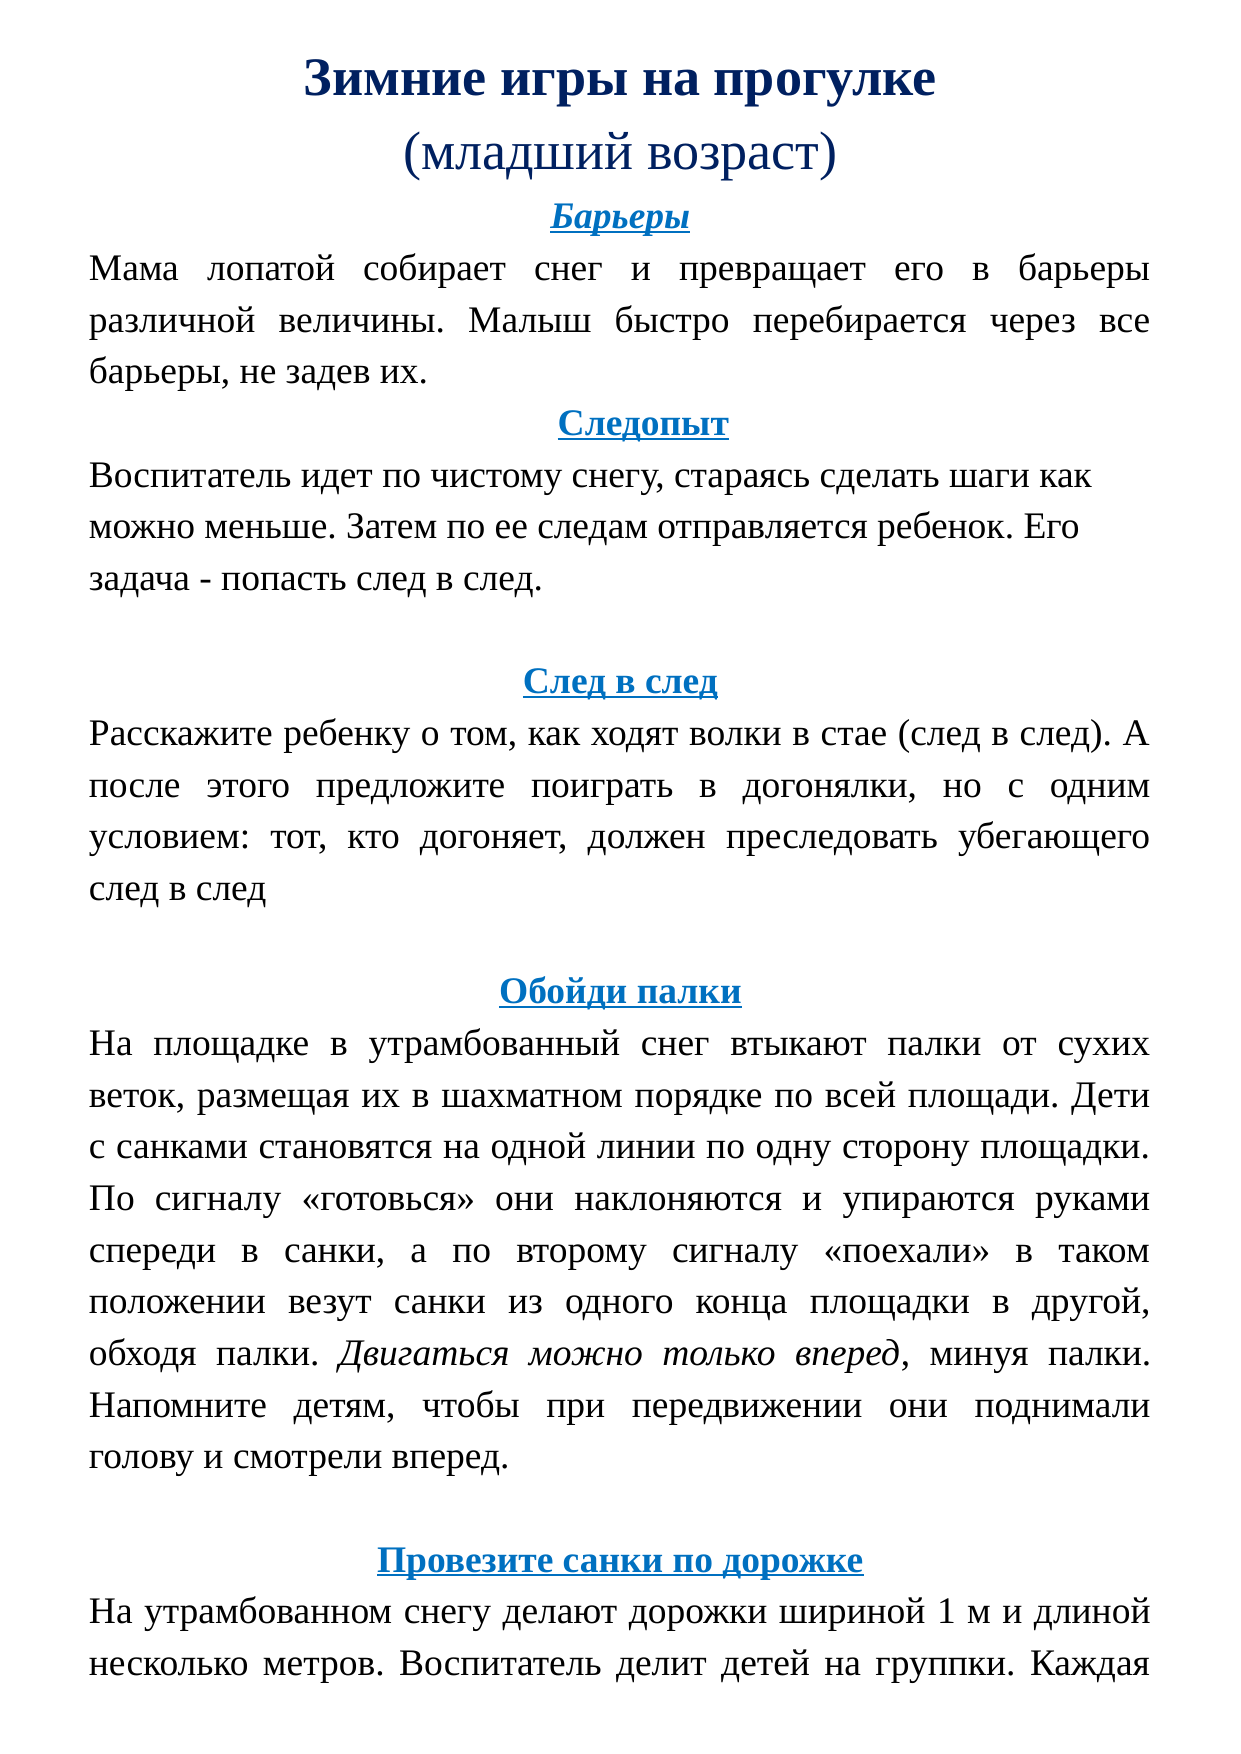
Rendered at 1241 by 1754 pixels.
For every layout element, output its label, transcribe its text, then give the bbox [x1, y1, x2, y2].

text Зимние игры на прогулке [89, 44, 1152, 107]
text Барьеры [89, 194, 1152, 237]
text На площадке в утрамбованный снег втыкают палки от сухих веток, размещая их в шахматном порядке по всей площади. Дети с санками становятся на одной линии по одну сторону площадки. По сигналу «готовься» они наклоняются и упираются руками спереди в санки, а по второму сигналу «поехали» в таком положении везут санки из одного конца площадки в другой, обходя палки. Двигаться можно только вперед, минуя палки. Напомните детям, чтобы при передвижении они поднимали голову и смотрели вперед. [89, 1020, 1152, 1477]
text Мама лопатой собирает снег и превращает его в барьеры различной величины. Малыш быстро перебирается через все барьеры, не задев их. [89, 245, 1152, 392]
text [89, 1589, 1152, 1683]
text Следопыт Воспитатель идет по чистому снегу, стараясь сделать шаги как можно меньше. Затем по ее следам отправляется ребенок. Его задача - попасть след в след. [89, 400, 1152, 598]
text Расскажите ребенку о том, как ходят волки в стае (след в след). А после этого предложите поиграть в догонялки, но с одним условием: тот, кто догоняет, должен преследовать убегающего след в след [89, 710, 1152, 908]
text (младший возраст) [89, 119, 1152, 181]
text Обойди палки [89, 969, 1152, 1012]
text Провезите санки по дорожке [89, 1537, 1152, 1580]
text След в след [89, 659, 1152, 702]
